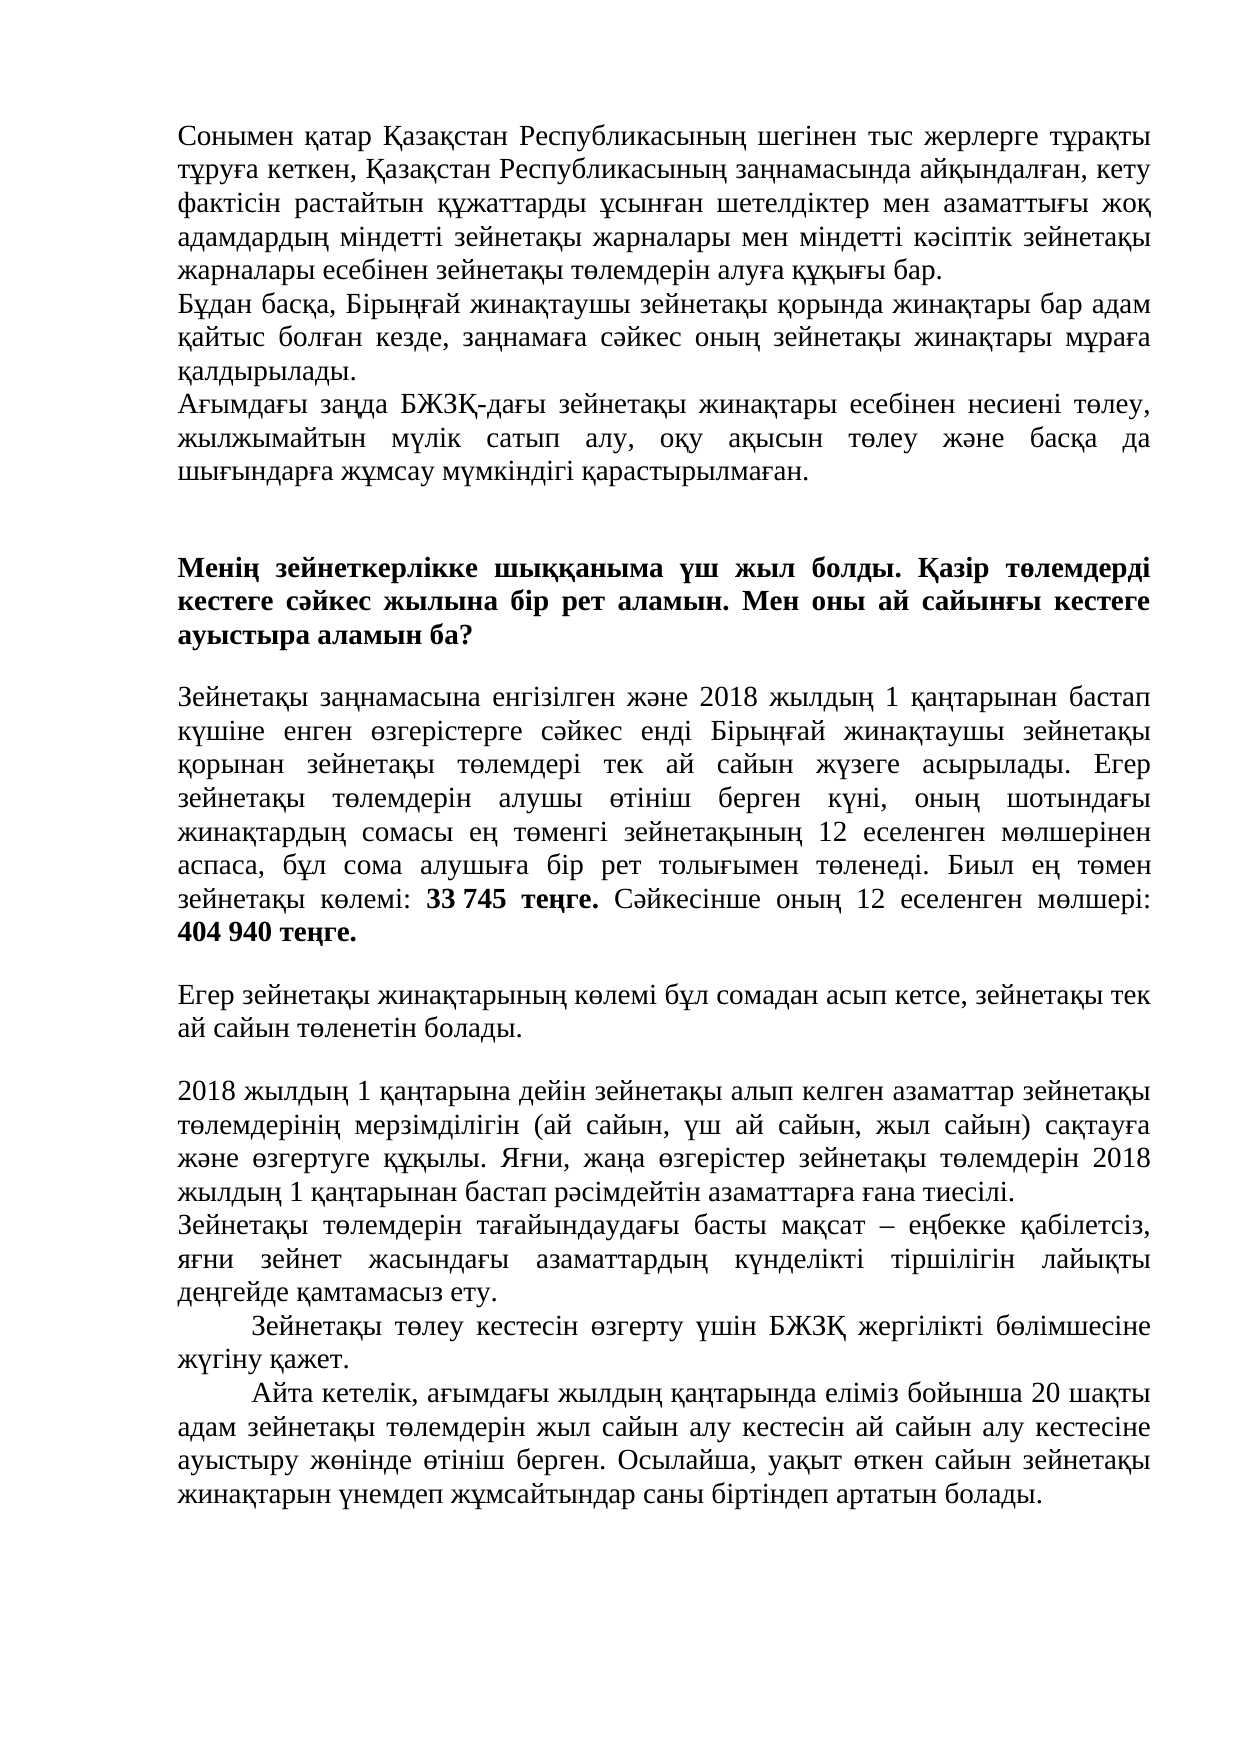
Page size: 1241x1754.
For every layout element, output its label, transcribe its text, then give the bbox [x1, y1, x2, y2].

text Менің зейнеткерлікке шыққаныма үш жыл болды. Қазір төлемдерді кестеге сәйкес жылына бір рет аламын. Мен оны ай сайынғы кестеге ауыстыра аламын ба? [177, 550, 1152, 650]
text Зейнетақы заңнамасына енгізілген және 2018 жылдың 1 қаңтарынан бастап күшіне енген өзгерістерге сәйкес енді Бірыңғай жинақтаушы зейнетақы қорынан зейнетақы төлемдері тек ай сайын жүзеге асырылады. Егер зейнетақы төлемдерін алушы өтініш берген күні, оның шотындағы жинақтардың сомасы ең төменгі зейнетақының 12 еселенген мөлшерінен аспаса, бұл сома алушыға бір рет толығымен төленеді. Биыл ең төмен зейнетақы көлемі: 33 745 теңге. Сәйкесінше оның 12 еселенген мөлшері: 404 940 теңге. [177, 679, 1152, 948]
text 2018 жылдың 1 қаңтарына дейін зейнетақы алып келген азаматтар зейнетақы төлемдерінің мерзімділігін (ай сайын, үш ай сайын, жыл сайын) сақтауға және өзгертуге құқылы. Яғни, жаңа өзгерістер зейнетақы төлемдерін 2018 жылдың 1 қаңтарынан бастап рәсімдейтін азаматтарға ғана тиесілі. [177, 1073, 1152, 1207]
text Зейнетақы төлеу кестесін өзгерту үшін БЖЗҚ жергілікті бөлімшесіне жүгіну қажет. [177, 1308, 1152, 1375]
text Ағымдағы заңда БЖЗҚ-дағы зейнетақы жинақтары есебінен несиені төлеу, жылжымайтын мүлік сатып алу, оқу ақысын төлеу және басқа да шығындарға жұмсау мүмкіндігі қарастырылмаған. [177, 386, 1152, 487]
text Айта кетелік, ағымдағы жылдың қаңтарында еліміз бойынша 20 шақты адам зейнетақы төлемдерін жыл сайын алу кестесін ай сайын алу кестесіне ауыстыру жөнінде өтініш берген. Осылайша, уақыт өткен сайын зейнетақы жинақтарын үнемдеп жұмсайтындар саны біртіндеп артатын болады. [177, 1375, 1152, 1509]
text Зейнетақы төлемдерін тағайындаудағы басты мақсат – еңбекке қабілетсіз, яғни зейнет жасындағы азаматтардың күнделікті тіршілігін лайықты деңгейде қамтамасыз ету. [177, 1207, 1152, 1308]
text Егер зейнетақы жинақтарының көлемі бұл сомадан асып кетсе, зейнетақы тек ай сайын төленетін болады. [177, 977, 1152, 1044]
text Бұдан басқа, Бірыңғай жинақтаушы зейнетақы қорында жинақтары бар адам қайтыс болған кезде, заңнамаға сәйкес оның зейнетақы жинақтары мұраға қалдырылады. [177, 286, 1152, 386]
text Сонымен қатар Қазақстан Республикасының шегінен тыс жерлерге тұрақты тұруға кеткен, Қазақстан Республикасының заңнамасында айқындалған, кету фактiсiн растайтын құжаттарды ұсынған шетелдiктер мен азаматтығы жоқ адамдардың мiндеттi зейнетақы жарналары мен міндетті кәсіптік зейнетақы жарналары есебiнен зейнетақы төлемдерiн алуға құқығы бар. [177, 118, 1152, 286]
